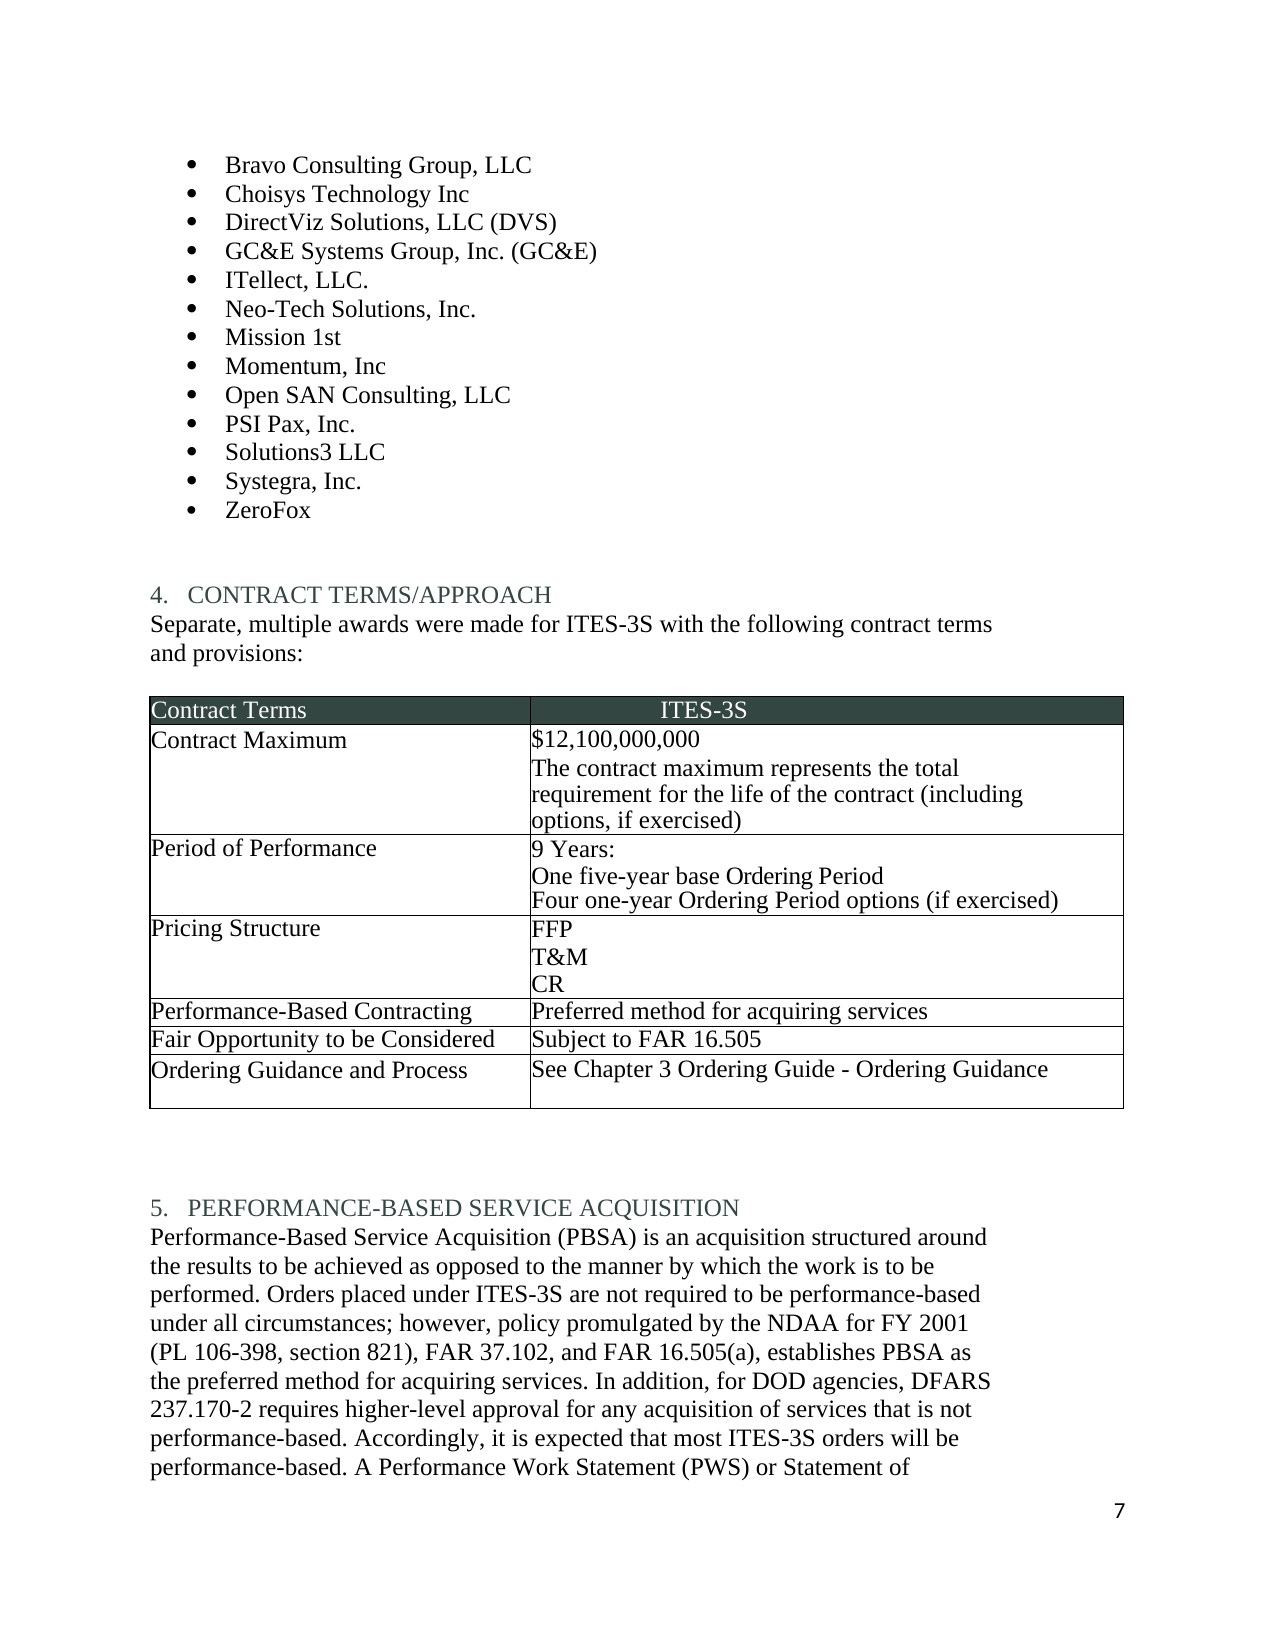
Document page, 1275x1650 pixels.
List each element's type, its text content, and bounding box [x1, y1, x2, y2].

text Separate, multiple awards were made for ITES-3S with the following contract terms and provisions: [150, 609, 998, 667]
list Choisys Technology Inc [187, 179, 1125, 207]
subtitle CONTRACT TERMS/APPROACH [150, 580, 1125, 609]
list DirectViz Solutions, LLC (DVS) [187, 207, 1125, 236]
table_cell Fair Opportunity to be Considered [151, 1027, 530, 1054]
table_header Contract Terms [151, 697, 530, 724]
table_cell Ordering Guidance and Process [151, 1055, 530, 1108]
list ITellect, LLC. [187, 265, 1125, 294]
table_cell Period of Performance [151, 835, 530, 914]
table_cell $12,100,000,000 The contract maximum represents the total requirement for the life of the contract (including options, if exercised) [531, 725, 1123, 834]
table_cell Performance-Based Contracting [151, 999, 530, 1026]
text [150, 1222, 998, 1481]
table_cell 9 Years: One five-year base Ordering Period Four one-year Ordering Period options (if exercised) [531, 835, 1123, 914]
list GC&E Systems Group, Inc. (GC&E) [187, 236, 1125, 265]
list Bravo Consulting Group, LLC [187, 150, 1125, 179]
table_cell Preferred method for acquiring services [531, 999, 1123, 1026]
list Open SAN Consulting, LLC [187, 380, 1125, 409]
list Momentum, Inc [187, 351, 1125, 380]
subtitle PERFORMANCE-BASED SERVICE ACQUISITION [150, 1193, 1125, 1222]
table_header ITES-3S [531, 697, 1123, 724]
list Mission 1st [187, 322, 1125, 351]
table_cell Pricing Structure [151, 916, 530, 998]
list PSI Pax, Inc. [187, 409, 1125, 437]
table_cell See Chapter 3 Ordering Guide - Ordering Guidance [531, 1055, 1123, 1108]
list Neo-Tech Solutions, Inc. [187, 294, 1125, 322]
table_cell Contract Maximum [151, 725, 530, 834]
list Systegra, Inc. [187, 466, 1125, 495]
table_cell Subject to FAR 16.505 [531, 1027, 1123, 1054]
list Solutions3 LLC [187, 437, 1125, 466]
list ZeroFox [187, 495, 1125, 524]
table_cell FFP T&M CR [531, 916, 1123, 998]
